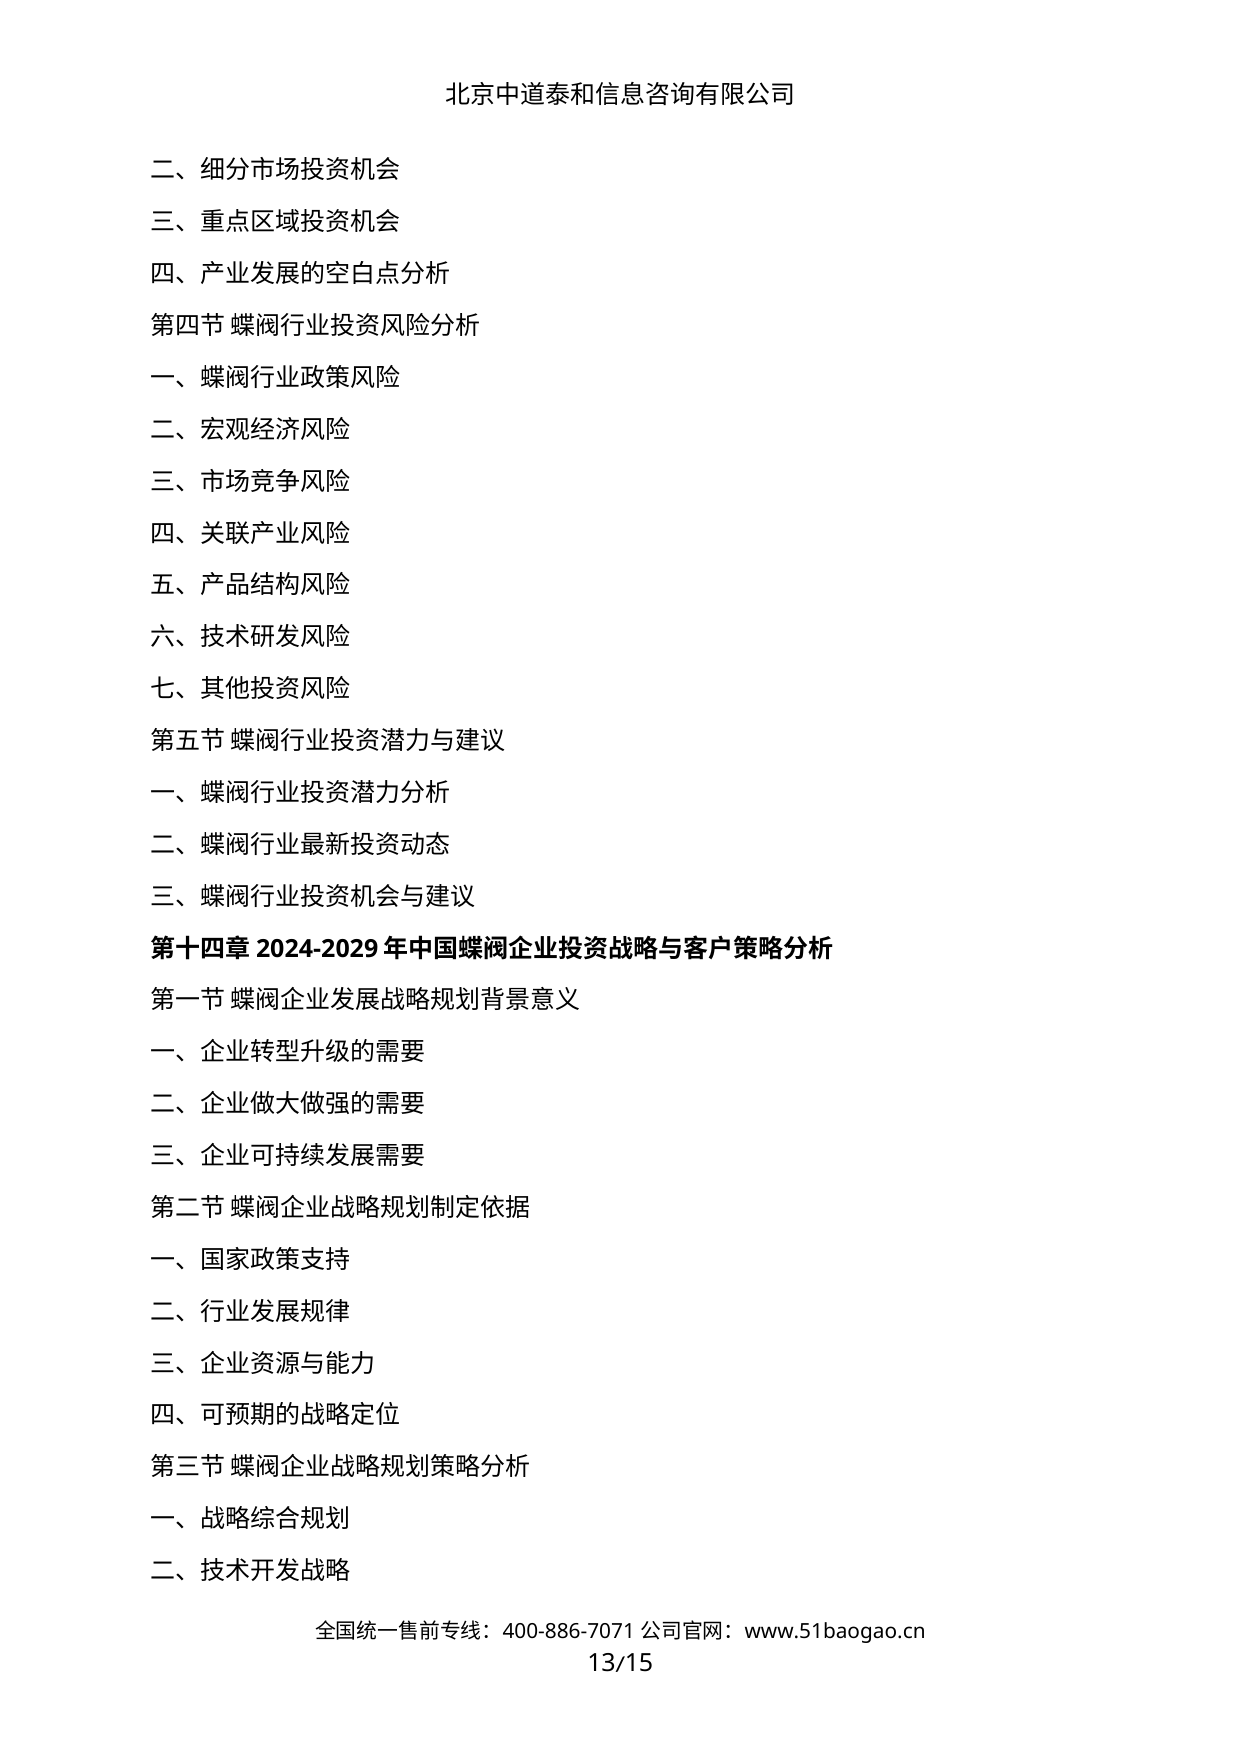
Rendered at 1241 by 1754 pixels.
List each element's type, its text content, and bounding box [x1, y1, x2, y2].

text 第四节 蝶阀行业投资风险分析 [150, 306, 1090, 342]
text 二、蝶阀行业最新投资动态 [150, 824, 1090, 861]
text 四、产业发展的空白点分析 [150, 254, 1090, 290]
text 第二节 蝶阀企业战略规划制定依据 [150, 1187, 1090, 1224]
text 三、重点区域投资机会 [150, 202, 1090, 238]
text 一、蝶阀行业政策风险 [150, 357, 1090, 394]
text 七、其他投资风险 [150, 669, 1090, 705]
text 四、可预期的战略定位 [150, 1395, 1090, 1431]
text 一、蝶阀行业投资潜力分析 [150, 772, 1090, 809]
text 三、市场竞争风险 [150, 461, 1090, 497]
text 五、产品结构风险 [150, 565, 1090, 601]
text 一、企业转型升级的需要 [150, 1032, 1090, 1068]
text 第一节 蝶阀企业发展战略规划背景意义 [150, 980, 1090, 1016]
text 一、战略综合规划 [150, 1499, 1090, 1535]
text 三、蝶阀行业投资机会与建议 [150, 876, 1090, 912]
text 第五节 蝶阀行业投资潜力与建议 [150, 721, 1090, 757]
text 二、企业做大做强的需要 [150, 1084, 1090, 1120]
text 二、技术开发战略 [150, 1551, 1090, 1587]
text 三、企业资源与能力 [150, 1343, 1090, 1379]
text 二、宏观经济风险 [150, 409, 1090, 446]
text 二、行业发展规律 [150, 1291, 1090, 1327]
text 六、技术研发风险 [150, 617, 1090, 653]
text 一、国家政策支持 [150, 1239, 1090, 1276]
text 三、企业可持续发展需要 [150, 1136, 1090, 1172]
text 四、关联产业风险 [150, 513, 1090, 549]
text 第三节 蝶阀企业战略规划策略分析 [150, 1447, 1090, 1483]
text 二、细分市场投资机会 [150, 150, 1090, 186]
text 第十四章 2024-2029年中国蝶阀企业投资战略与客户策略分析 [150, 928, 1090, 964]
